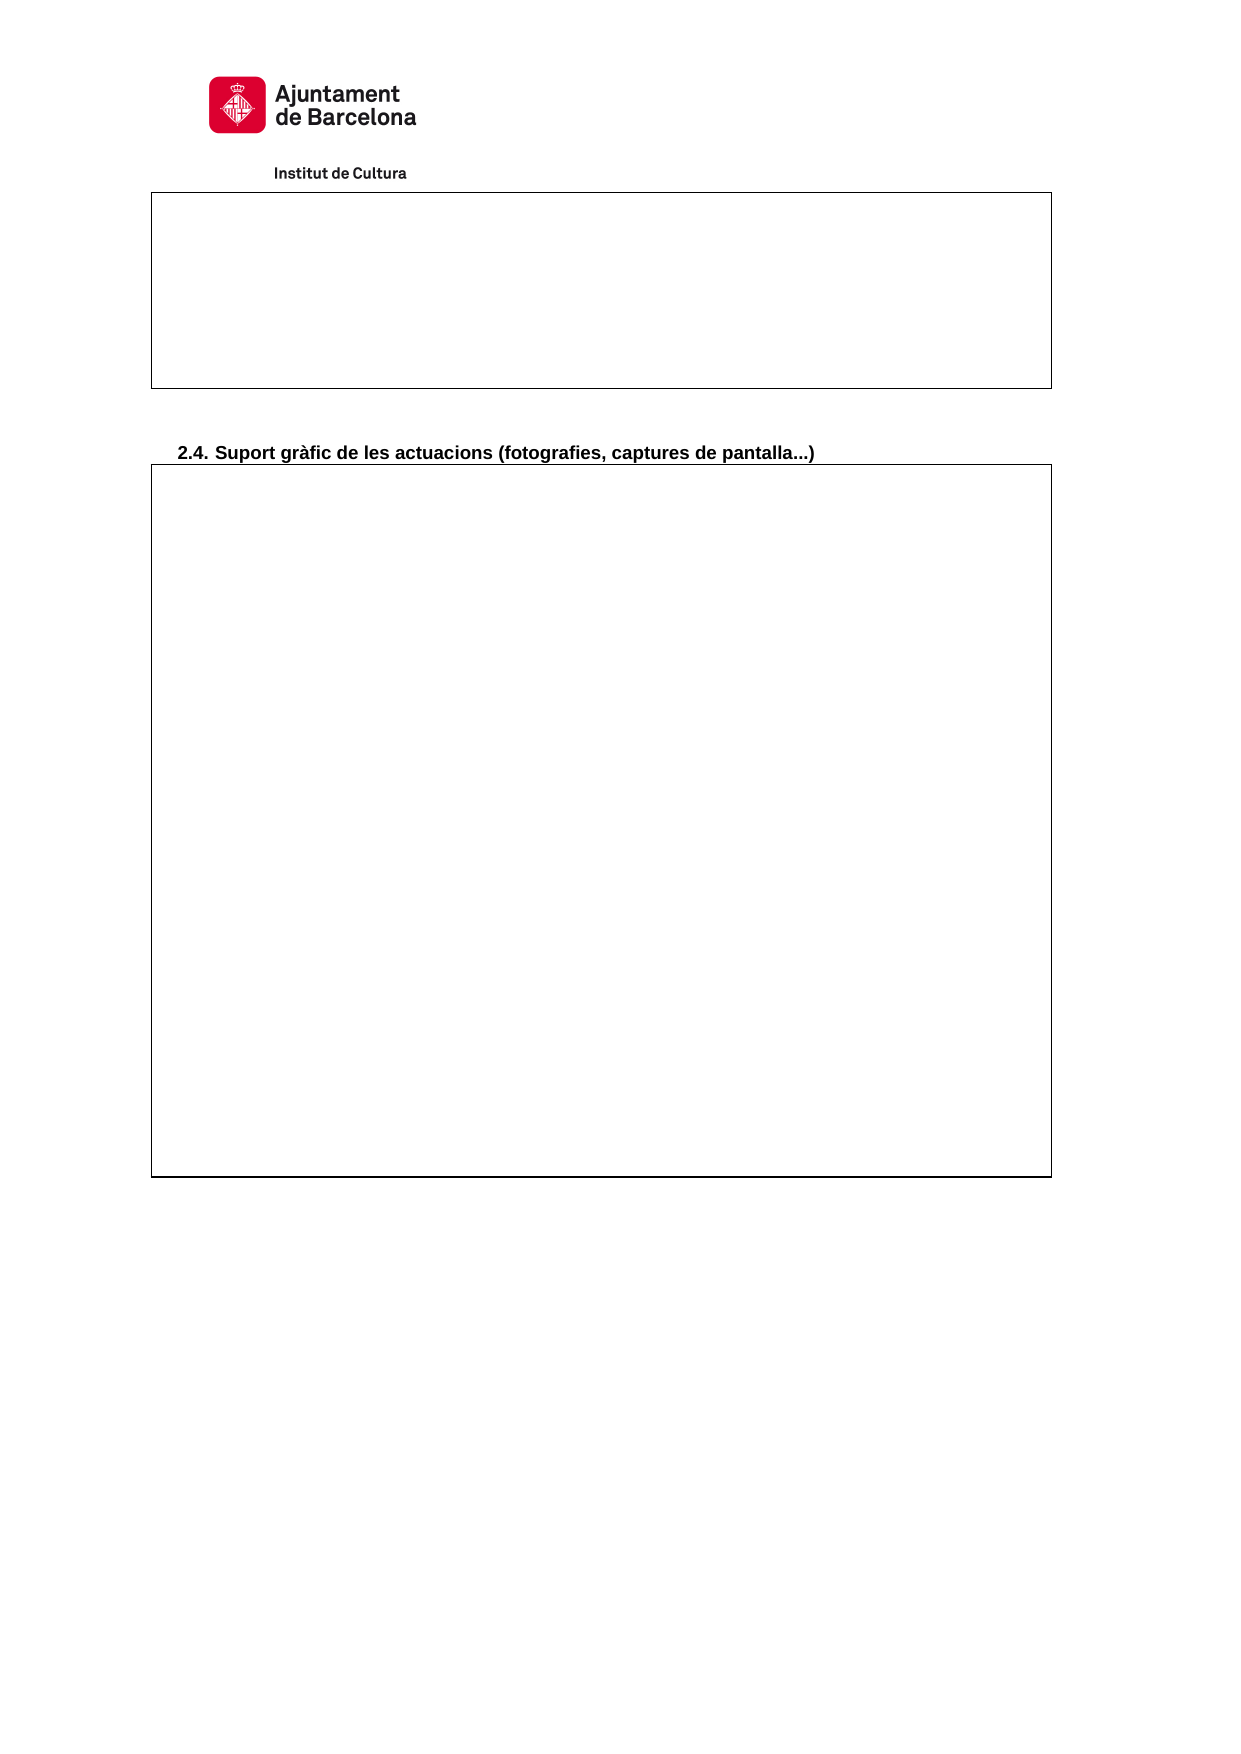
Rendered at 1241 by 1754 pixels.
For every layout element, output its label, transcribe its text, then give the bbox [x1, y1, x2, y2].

table_header [152, 465, 1051, 1176]
picture [162, 29, 486, 192]
subtitle Suport gràfic de les actuacions (fotografies, captures de pantalla...) [177, 442, 1063, 464]
table_header [152, 193, 1051, 387]
